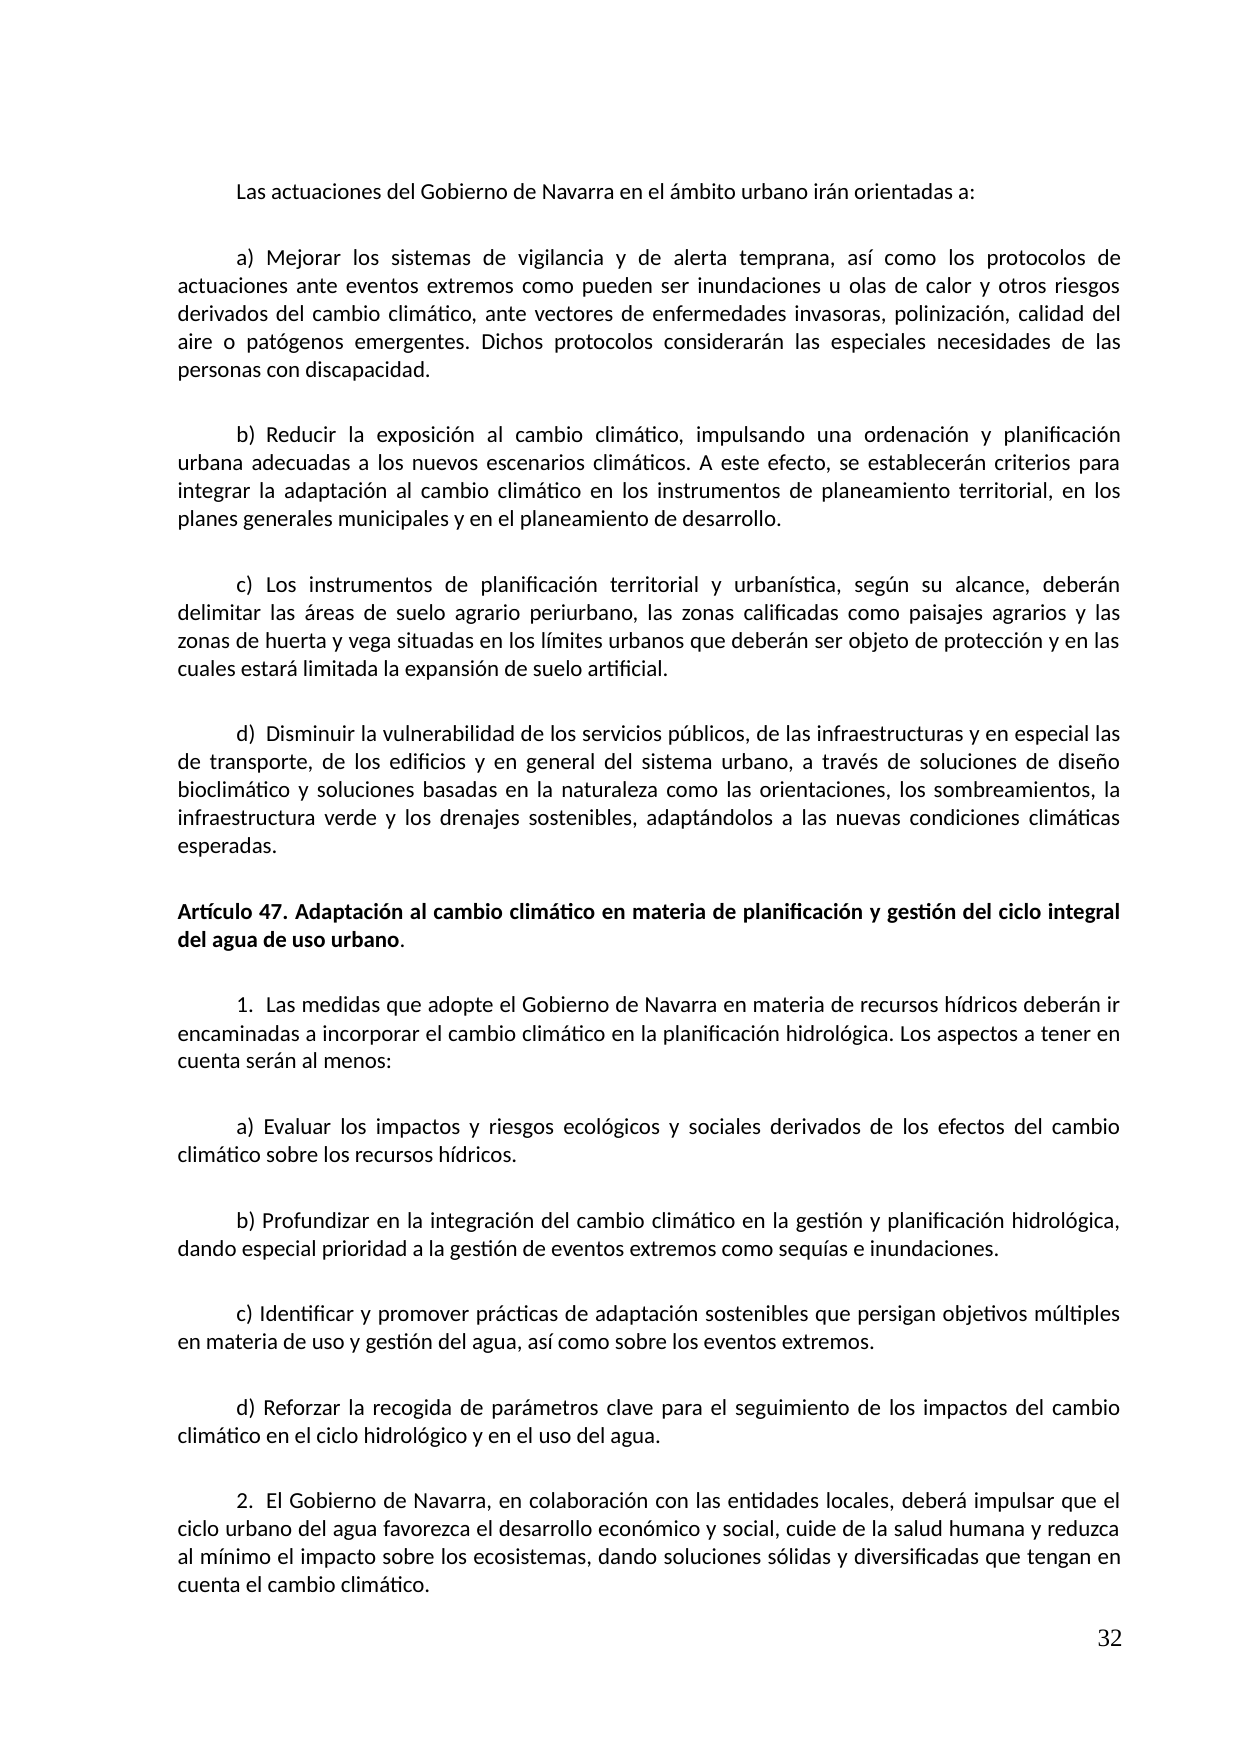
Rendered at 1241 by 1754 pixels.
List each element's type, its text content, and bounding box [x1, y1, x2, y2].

text Las actuaciones del Gobierno de Navarra en el ámbito urbano irán orientadas a: [177, 177, 1122, 205]
text a) Mejorar los sistemas de vigilancia y de alerta temprana, así como los protocolos de actuaciones ante eventos extremos como pueden ser inundaciones u olas de calor y otros riesgos derivados del cambio climático, ante vectores de enfermedades invasoras, polinización, calidad del aire o patógenos emergentes. Dichos protocolos considerarán las especiales necesidades de las personas con discapacidad. [177, 243, 1122, 383]
text c) Identificar y promover prácticas de adaptación sostenibles que persigan objetivos múltiples en materia de uso y gestión del agua, así como sobre los eventos extremos. [177, 1299, 1122, 1355]
text b) Reducir la exposición al cambio climático, impulsando una ordenación y planificación urbana adecuadas a los nuevos escenarios climáticos. A este efecto, se establecerán criterios para integrar la adaptación al cambio climático en los instrumentos de planeamiento territorial, en los planes generales municipales y en el planeamiento de desarrollo. [177, 420, 1122, 532]
text d) Reforzar la recogida de parámetros clave para el seguimiento de los impactos del cambio climático en el ciclo hidrológico y en el uso del agua. [177, 1393, 1122, 1449]
text c) Los instrumentos de planificación territorial y urbanística, según su alcance, deberán delimitar las áreas de suelo agrario periurbano, las zonas calificadas como paisajes agrarios y las zonas de huerta y vega situadas en los límites urbanos que deberán ser objeto de protección y en las cuales estará limitada la expansión de suelo artificial. [177, 570, 1122, 682]
text 1. Las medidas que adopte el Gobierno de Navarra en materia de recursos hídricos deberán ir encaminadas a incorporar el cambio climático en la planificación hidrológica. Los aspectos a tener en cuenta serán al menos: [177, 991, 1122, 1075]
text a) Evaluar los impactos y riesgos ecológicos y sociales derivados de los efectos del cambio climático sobre los recursos hídricos. [177, 1112, 1122, 1168]
text b) Profundizar en la integración del cambio climático en la gestión y planificación hidrológica, dando especial prioridad a la gestión de eventos extremos como sequías e inundaciones. [177, 1206, 1122, 1262]
text d) Disminuir la vulnerabilidad de los servicios públicos, de las infraestructuras y en especial las de transporte, de los edificios y en general del sistema urbano, a través de soluciones de diseño bioclimático y soluciones basadas en la naturaleza como las orientaciones, los sombreamientos, la infraestructura verde y los drenajes sostenibles, adaptándolos a las nuevas condiciones climáticas esperadas. [177, 719, 1122, 859]
text 2. El Gobierno de Navarra, en colaboración con las entidades locales, deberá impulsar que el ciclo urbano del agua favorezca el desarrollo económico y social, cuide de la salud humana y reduzca al mínimo el impacto sobre los ecosistemas, dando soluciones sólidas y diversificadas que tengan en cuenta el cambio climático. [177, 1486, 1122, 1598]
text Artículo 47. Adaptación al cambio climático en materia de planificación y gestión del ciclo integral del agua de uso urbano. [177, 897, 1122, 953]
